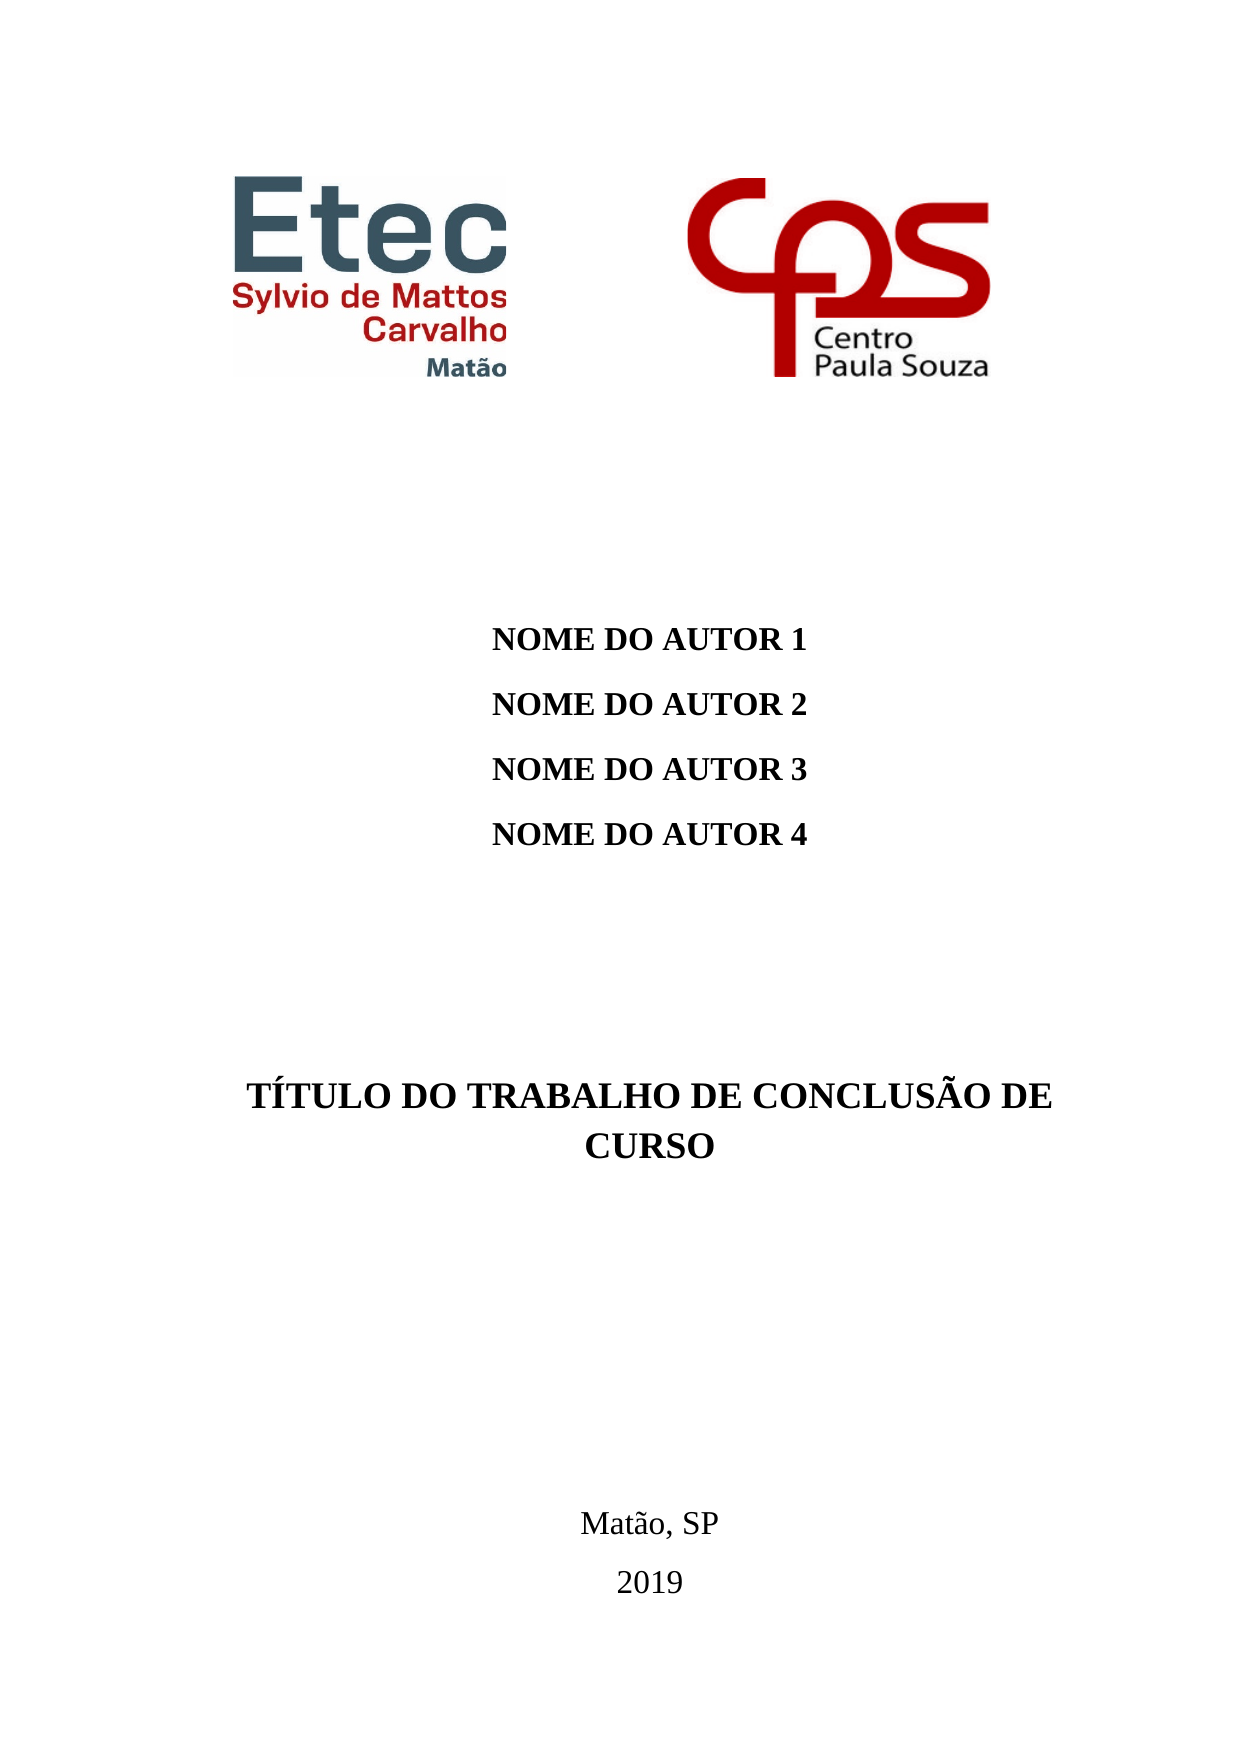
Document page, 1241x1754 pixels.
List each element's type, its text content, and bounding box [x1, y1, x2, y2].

text Matão, SP [177, 1503, 1122, 1542]
picture [687, 178, 991, 377]
text 2019 [177, 1563, 1122, 1601]
picture [232, 176, 507, 377]
text NOME DO AUTOR 4 [177, 814, 1122, 853]
text TÍTULO DO TRABALHO DE CONCLUSÃO DE CURSO [177, 1074, 1122, 1167]
text NOME DO AUTOR 2 [177, 684, 1122, 723]
text NOME DO AUTOR 3 [177, 749, 1122, 788]
text NOME DO AUTOR 1 [177, 619, 1122, 658]
